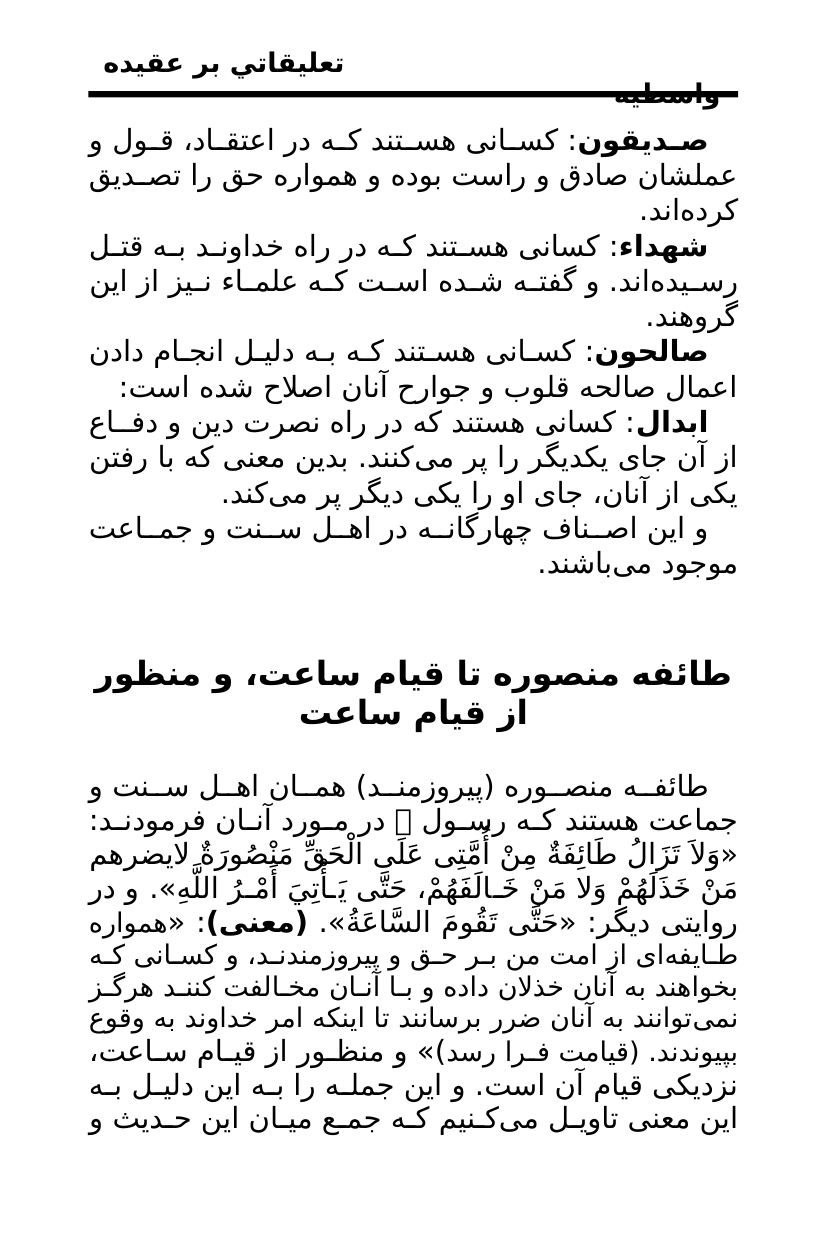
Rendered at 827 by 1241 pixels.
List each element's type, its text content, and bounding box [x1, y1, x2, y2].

text صدیقون: كسانی هستند كه در اعتقاد، قول و عملشان صادق و راست بوده و همواره حق را تصدیق كرده‌اند. [89, 123, 738, 227]
text شهداء: كسانی هستند كه در راه خداوند به قتل رسیده‌اند. و گفته شده است كه علماء نیز از این گروهند. [89, 229, 738, 333]
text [89, 769, 738, 1136]
text و این اصناف چهارگانه در اهل سنت و جماعت موجود می‌باشند. [89, 511, 738, 581]
text صالحون: كسانی هستند كه به دلیل انجام دادن اعمال صالحه قلوب و جوارح آنان اصلاح شده است: [89, 335, 738, 404]
text طائفه منصوره تا قيام ساعت، و منظور از قيام ساعت [89, 654, 738, 732]
text ابدال: كسانی هستند كه در راه نصرت دین و دفاع از آن جای یكدیگر را پر می‌كنند. بدین معنی كه با رفتن یكی از آنان، جای او را یكی دیگر پر می‌كند. [89, 405, 738, 510]
